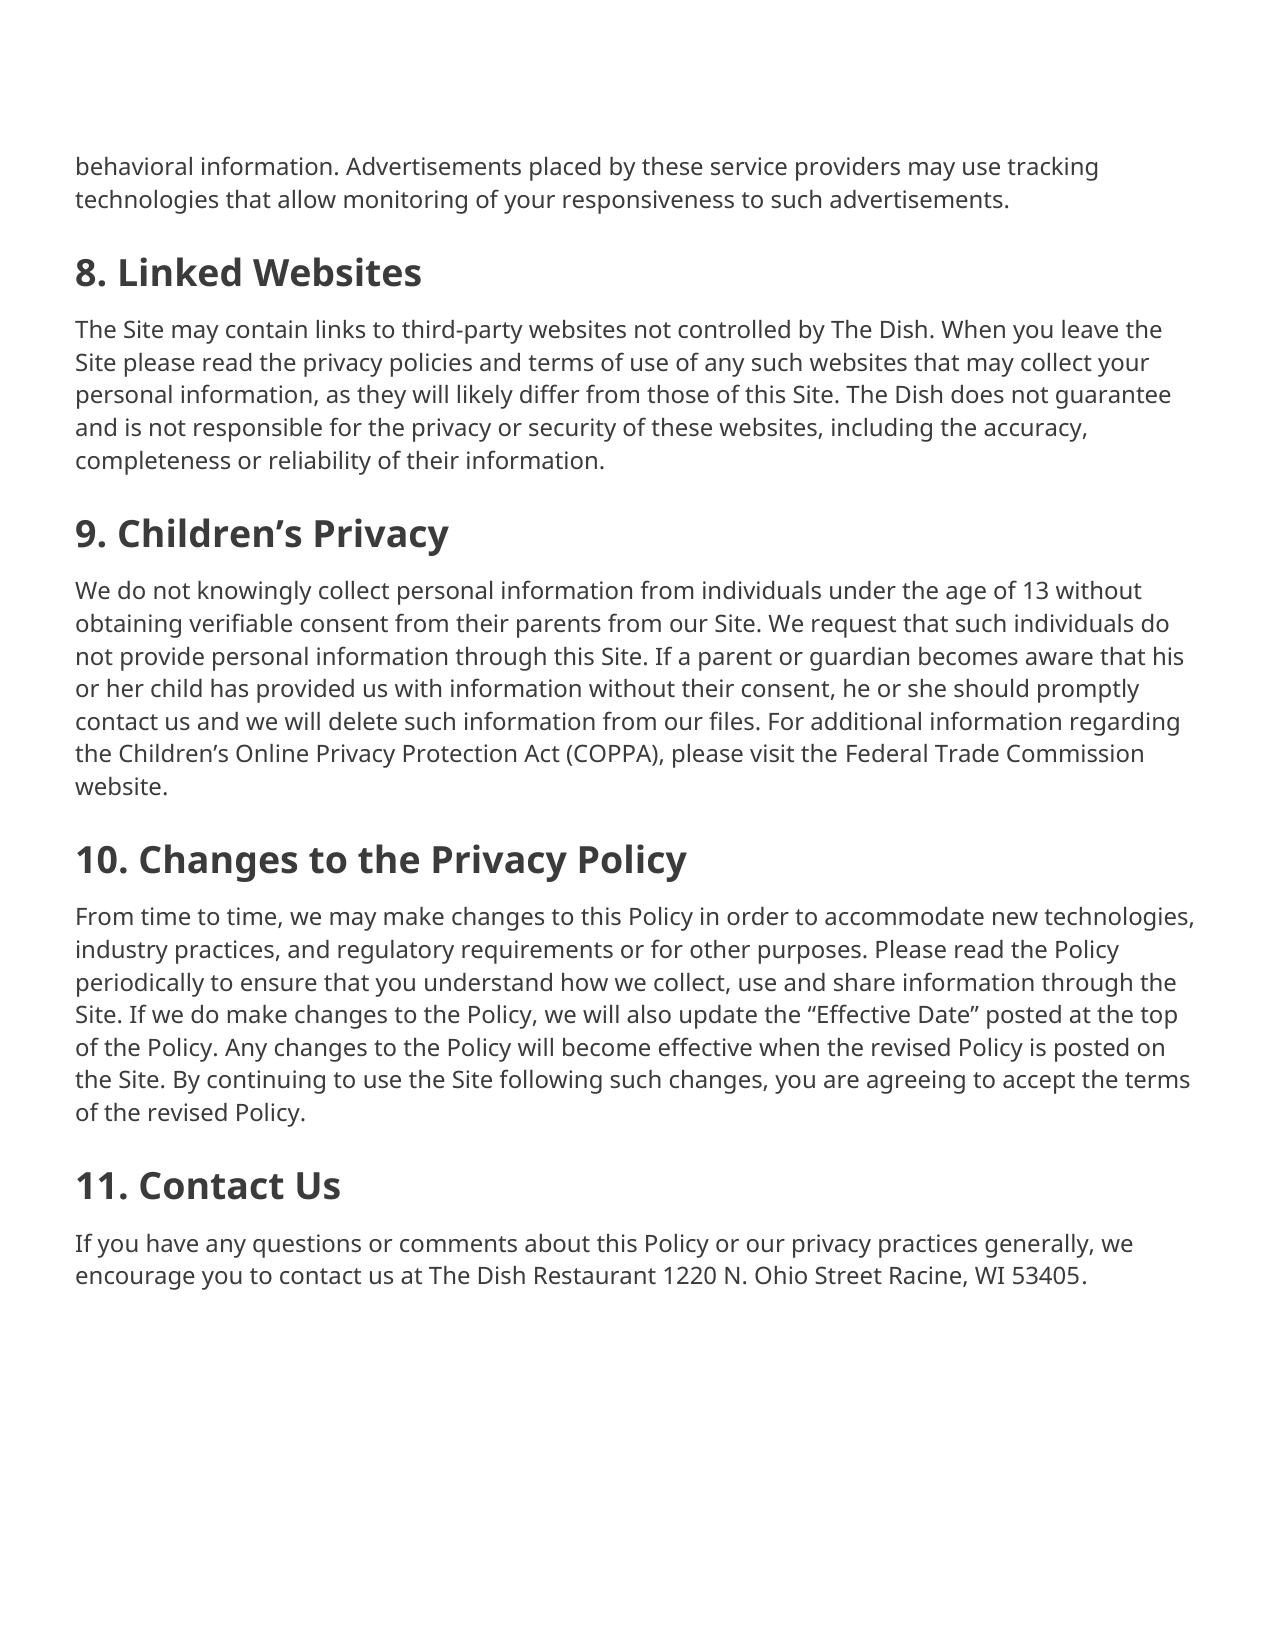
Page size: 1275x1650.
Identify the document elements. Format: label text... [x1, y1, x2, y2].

subtitle 8. Linked Websites [75, 246, 1200, 297]
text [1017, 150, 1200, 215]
text We do not knowingly collect personal information from individuals under the age of 13 without obtaining verifiable consent from their parents from our Site. We request that such individuals do not provide personal information through this Site. If a parent or guardian becomes aware that his or her child has provided us with information without their consent, he or she should promptly contact us and we will delete such information from our files. For additional information regarding the Children’s Online Privacy Protection Act (COPPA), please visit the Federal Trade Commission website. [75, 574, 1200, 802]
subtitle 10. Changes to the Privacy Policy [75, 833, 1200, 884]
subtitle 11. Contact Us [75, 1160, 1200, 1211]
text From time to time, we may make changes to this Policy in order to accommodate new technologies, industry practices, and regulatory requirements or for other purposes. Please read the Policy periodically to ensure that you understand how we collect, use and share information through the Site. If we do make changes to the Policy, we will also update the “Effective Date” posted at the top of the Policy. Any changes to the Policy will become effective when the revised Policy is posted on the Site. By continuing to use the Site following such changes, you are agreeing to accept the terms of the revised Policy. [306, 900, 1200, 1128]
subtitle 9. Children’s Privacy [75, 507, 1200, 558]
text The Site may contain links to third-party websites not controlled by The Dish. When you leave the Site please read the privacy policies and terms of use of any such websites that may collect your personal information, as they will likely differ from those of this Site. The Dish does not guarantee and is not responsible for the privacy or security of these websites, including the accuracy, completeness or reliability of their information. [75, 313, 1200, 476]
